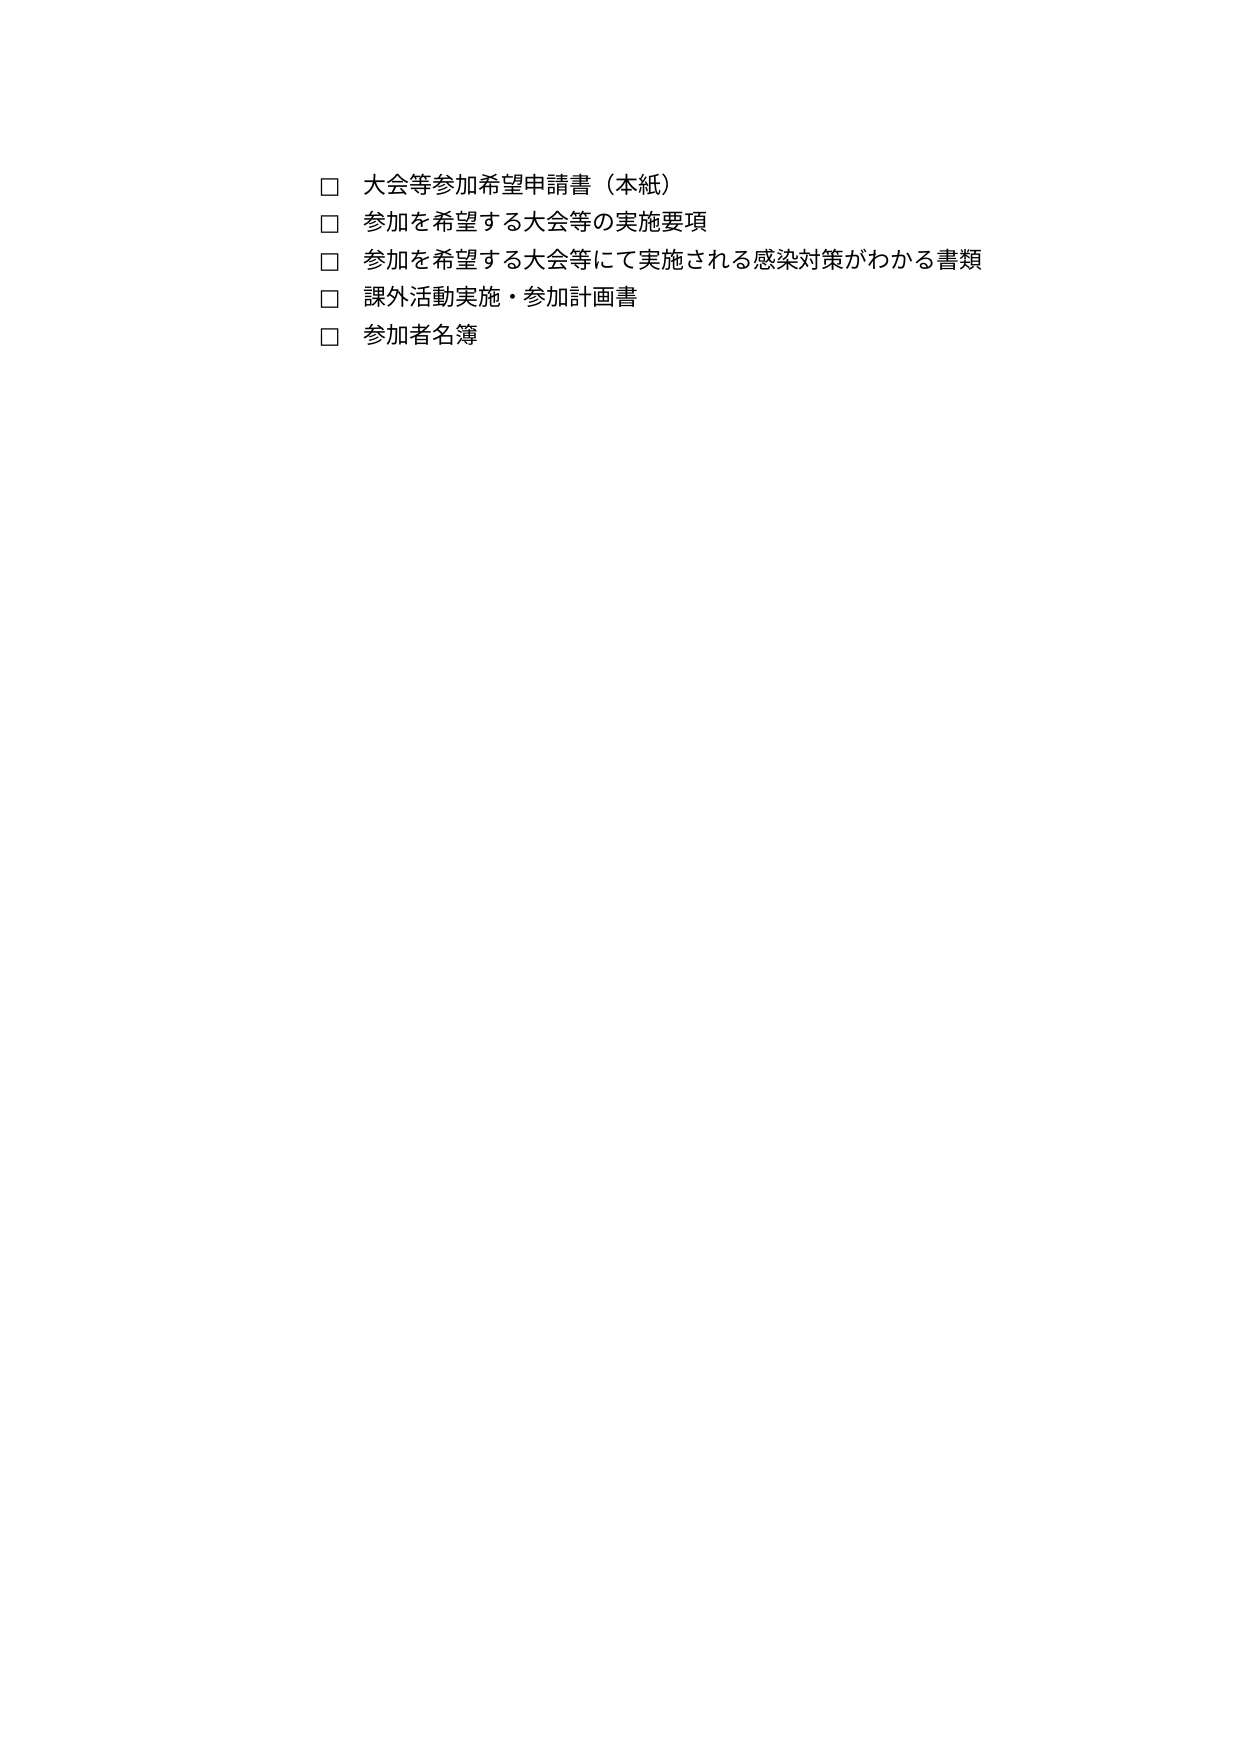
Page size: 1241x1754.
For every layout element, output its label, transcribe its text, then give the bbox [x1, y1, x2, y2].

text □ 参加を希望する大会等の実施要項 [112, 202, 1128, 239]
text □ 大会等参加希望申請書（本紙） [112, 164, 1128, 202]
text □ 参加を希望する大会等にて実施される感染対策がわかる書類 [112, 239, 1128, 277]
text □ 参加者名簿 [112, 314, 1128, 352]
text □ 課外活動実施・参加計画書 [112, 277, 1128, 314]
